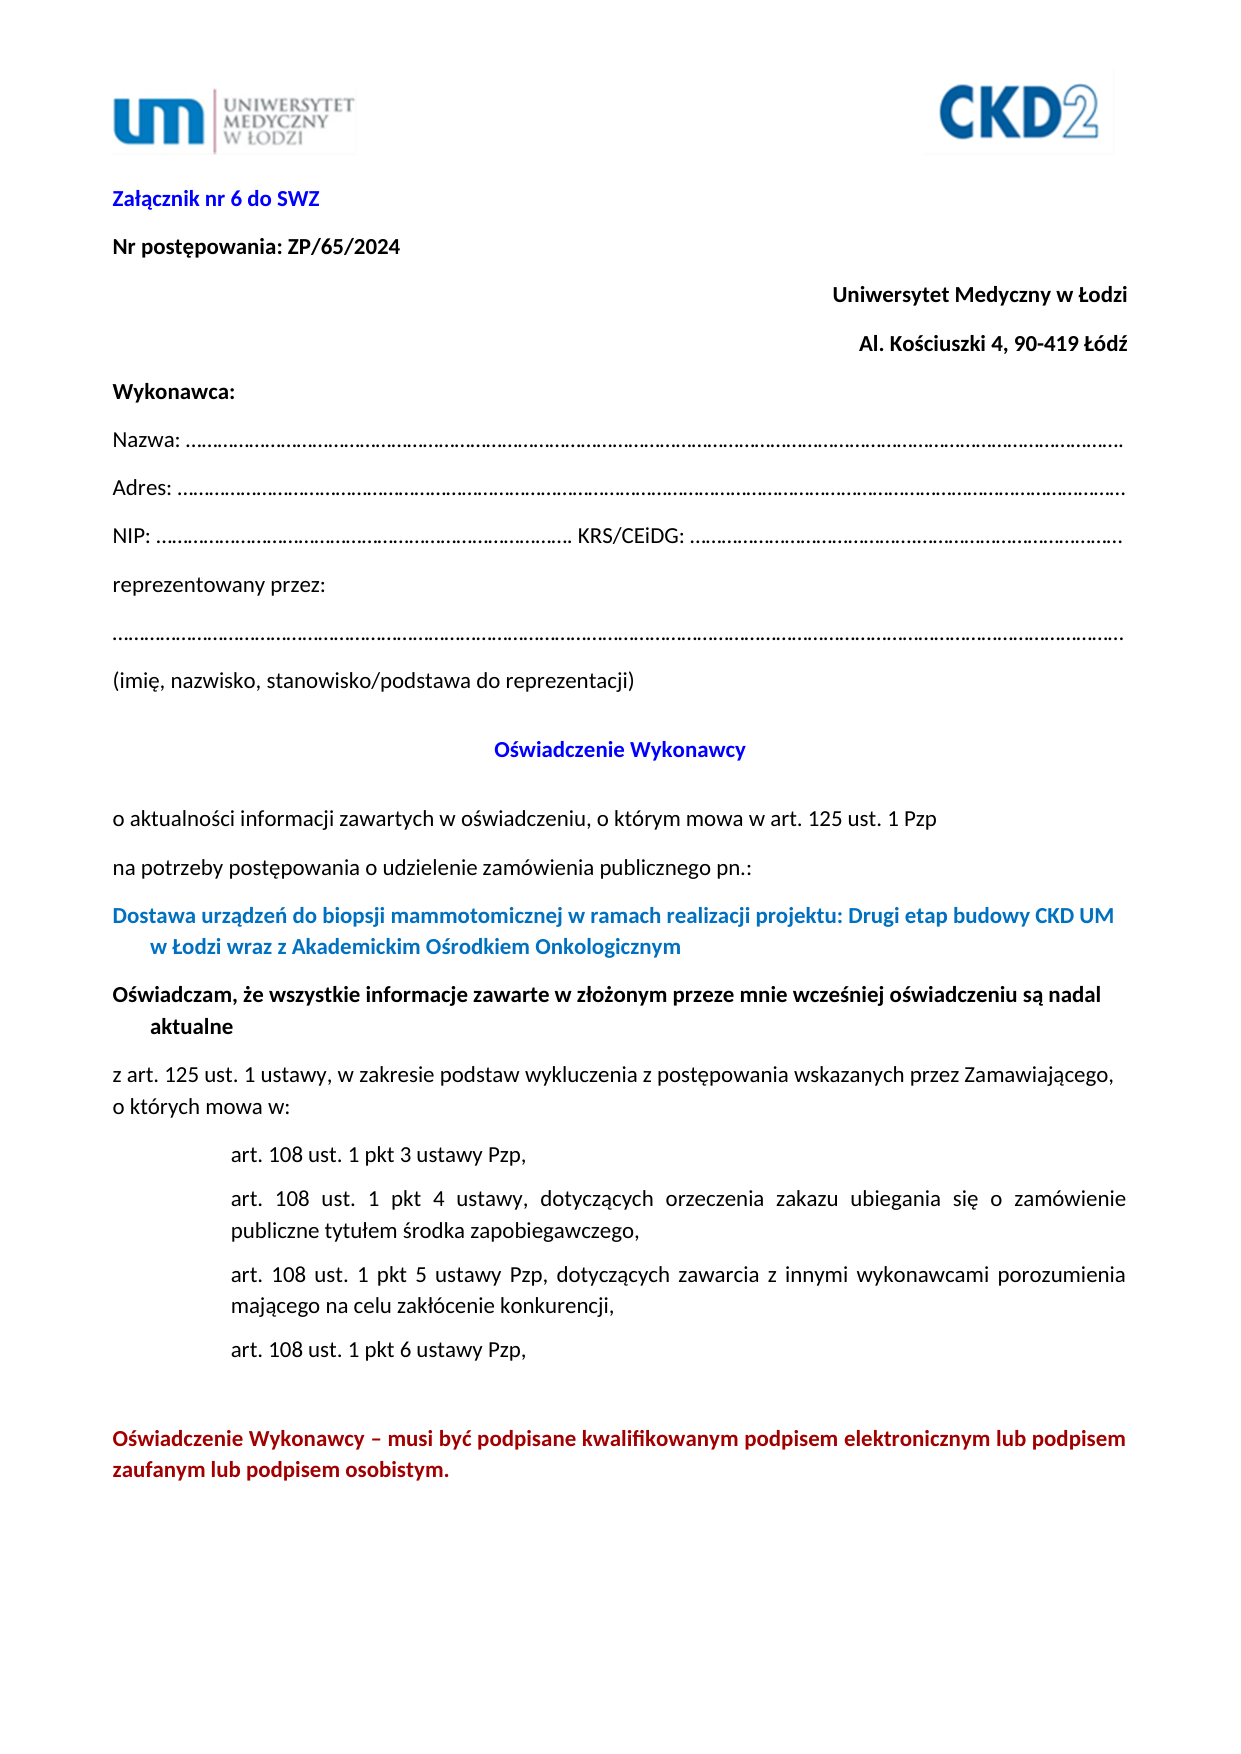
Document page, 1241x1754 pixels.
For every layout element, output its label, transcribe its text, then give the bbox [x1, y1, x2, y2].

text Oświadczam, że wszystkie informacje zawarte w złożonym przeze mnie wcześniej oświadczeniu są nadal aktualne [112, 981, 1128, 1040]
text reprezentowany przez: [112, 570, 1128, 598]
text Nazwa: ……………………………………………………………………………………………………………………………………………………………. [112, 425, 1128, 453]
text NIP: ……………………………………………………………………. KRS/CEiDG: …………………………………….………………………………… [112, 522, 1128, 549]
text Oświadczenie Wykonawcy – musi być podpisane kwalifikowanym podpisem elektronicznym lub podpisem zaufanym lub podpisem osobistym. [112, 1424, 1128, 1483]
picture [923, 69, 1116, 156]
text Al. Kościuszki 4, 90-419 Łódź [112, 329, 1128, 357]
text Wykonawca: [112, 377, 1128, 405]
text art. 108 ust. 1 pkt 3 ustawy Pzp, [231, 1140, 1128, 1168]
text Nr postępowania: ZP/65/2024 [112, 232, 1128, 260]
text art. 108 ust. 1 pkt 6 ustawy Pzp, [231, 1336, 1128, 1363]
picture [112, 88, 358, 156]
text art. 108 ust. 1 pkt 4 ustawy, dotyczących orzeczenia zakazu ubiegania się o zamówienie publiczne tytułem środka zapobiegawczego, [231, 1184, 1128, 1244]
text Oświadczenie Wykonawcy [112, 735, 1128, 763]
text z art. 125 ust. 1 ustawy, w zakresie podstaw wykluczenia z postępowania wskazanych przez Zamawiającego, o których mowa w: [112, 1060, 1128, 1120]
text na potrzeby postępowania o udzielenie zamówienia publicznego pn.: [112, 853, 1128, 881]
text ………………………………………………………………………………………………………………………………………………………………………… [112, 618, 1128, 646]
text Adres: ……………………………………………………………………………………………………………………………………………………………… [112, 473, 1128, 501]
subtitle Załącznik nr 6 do SWZ [112, 184, 1128, 212]
text Dostawa urządzeń do biopsji mammotomicznej w ramach realizacji projektu: Drugi etap budowy CKD UM w Łodzi wraz z Akademickim Ośrodkiem Onkologicznym [112, 901, 1128, 960]
text o aktualności informacji zawartych w oświadczeniu, o którym mowa w art. 125 ust. 1 Pzp [112, 804, 1128, 832]
text art. 108 ust. 1 pkt 5 ustawy Pzp, dotyczących zawarcia z innymi wykonawcami porozumienia mającego na celu zakłócenie konkurencji, [231, 1260, 1128, 1319]
text (imię, nazwisko, stanowisko/podstawa do reprezentacji) [112, 666, 1128, 694]
text Uniwersytet Medyczny w Łodzi [112, 280, 1128, 308]
